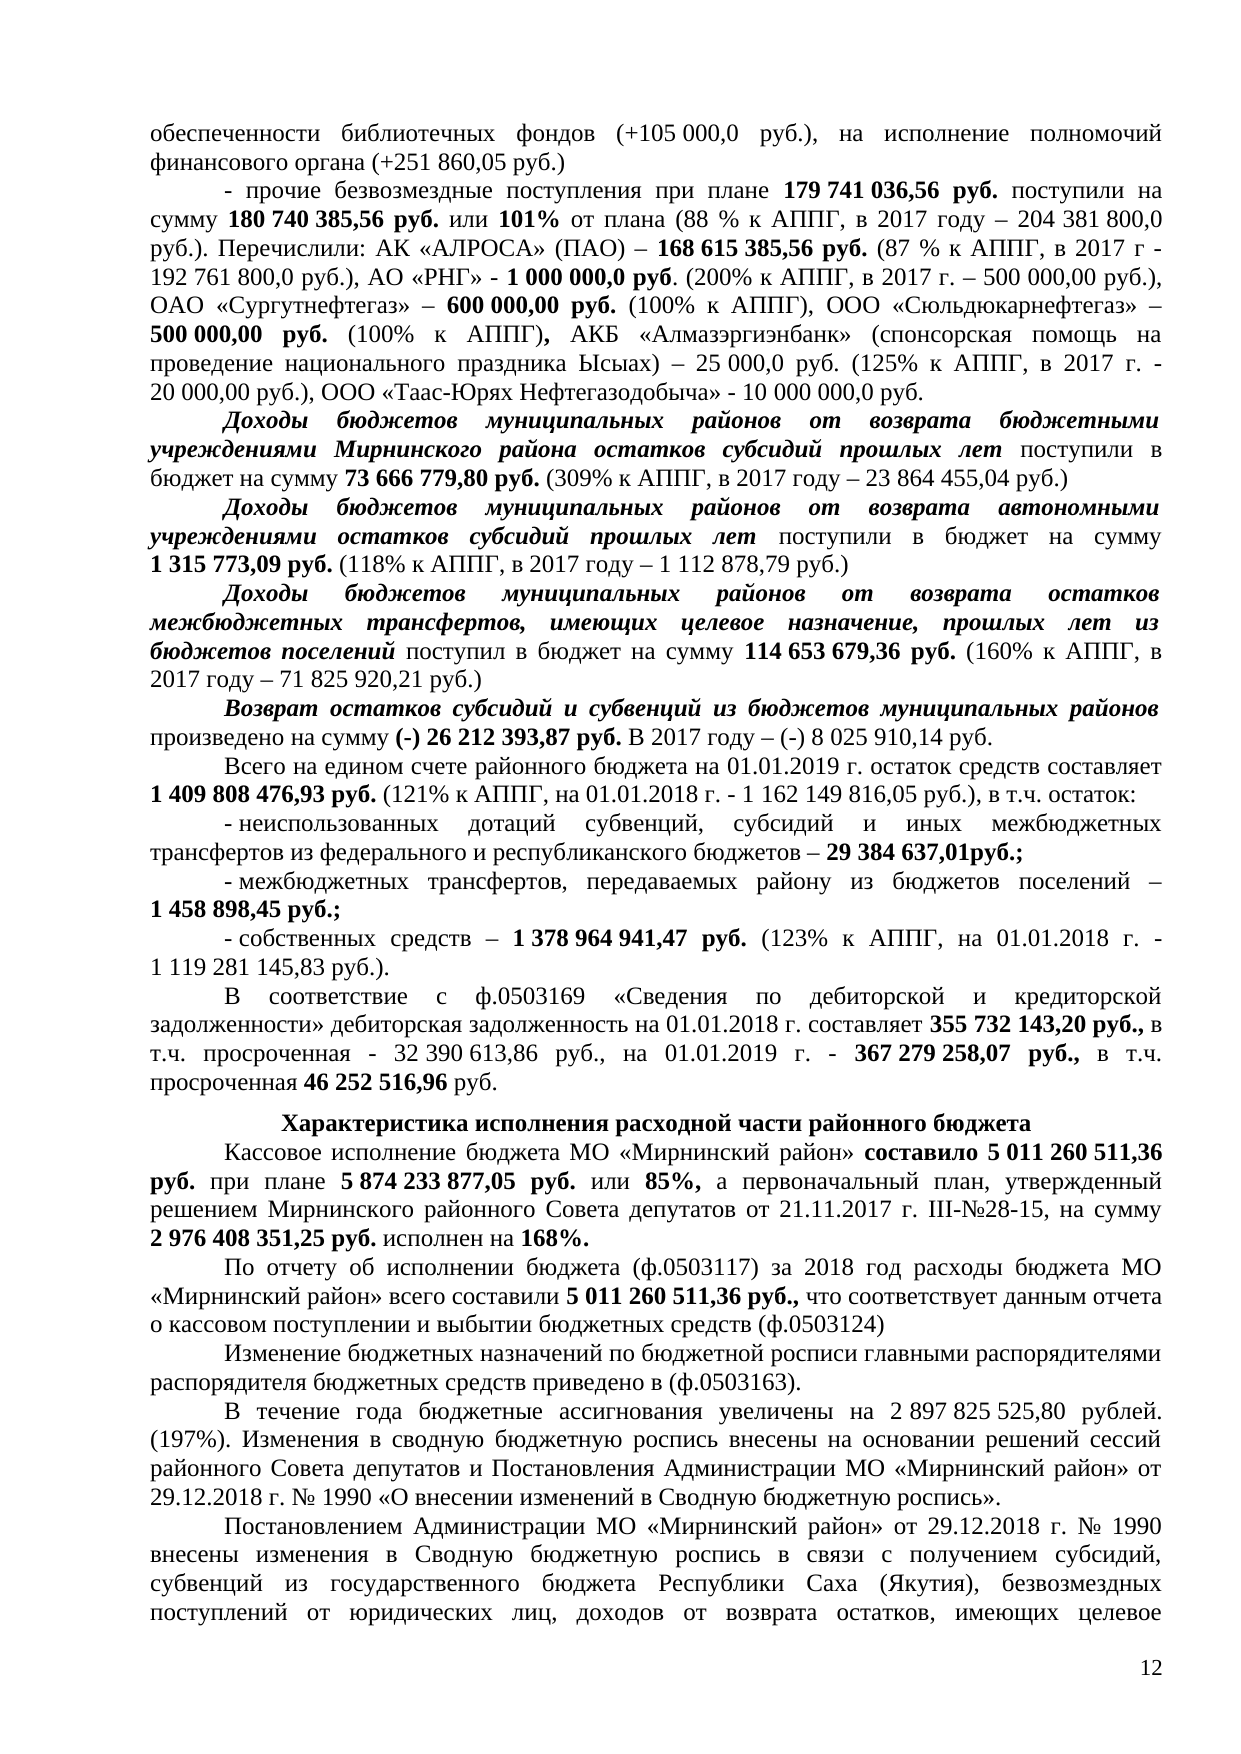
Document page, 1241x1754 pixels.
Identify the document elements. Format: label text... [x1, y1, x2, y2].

text Изменение бюджетных назначений по бюджетной росписи главными распорядителями распорядителя бюджетных средств приведено в (ф.0503163). [150, 1338, 1162, 1396]
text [150, 118, 1162, 176]
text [150, 1511, 1162, 1626]
subtitle Характеристика исполнения расходной части районного бюджета [150, 1108, 1162, 1137]
text Доходы бюджетов муниципальных районов от возврата бюджетными учреждениями Мирнинского района остатков субсидий прошлых лет поступили в бюджет на сумму 73 666 779,80 руб. (309% к АППГ, в 2017 году – 23 864 455,04 руб.) [150, 406, 1162, 492]
text В течение года бюджетные ассигнования увеличены на 2 897 825 525,80 рублей. (197%). Изменения в сводную бюджетную роспись внесены на основании решений сессий районного Совета депутатов и Постановления Администрации МО «Мирнинский район» от 29.12.2018 г. № 1990 «О внесении изменений в Сводную бюджетную роспись». [150, 1396, 1162, 1511]
text Всего на едином счете районного бюджета на 01.01.2019 г. остаток средств составляет 1 409 808 476,93 руб. (121% к АППГ, на 01.01.2018 г. - 1 162 149 816,05 руб.), в т.ч. остаток: [150, 751, 1162, 808]
text Кассовое исполнение бюджета МО «Мирнинский район» составило 5 011 260 511,36 руб. при плане 5 874 233 877,05 руб. или 85%, а первоначальный план, утвержденный решением Мирнинского районного Совета депутатов от 21.11.2017 г. III-№28-15, на сумму 2 976 408 351,25 руб. исполнен на 168%. [150, 1137, 1162, 1252]
text Доходы бюджетов муниципальных районов от возврата остатков межбюджетных трансфертов, имеющих целевое назначение, прошлых лет из бюджетов поселений поступил в бюджет на сумму 114 653 679,36 руб. (160% к АППГ, в 2017 году – 71 825 920,21 руб.) [150, 578, 1162, 693]
text Доходы бюджетов муниципальных районов от возврата автономными учреждениями остатков субсидий прошлых лет поступили в бюджет на сумму 1 315 773,09 руб. (118% к АППГ, в 2017 году – 1 112 878,79 руб.) [150, 492, 1162, 578]
text - неиспользованных дотаций субвенций, субсидий и иных межбюджетных трансфертов из федерального и республиканского бюджетов – 29 384 637,01руб.; [150, 808, 1162, 866]
text По отчету об исполнении бюджета (ф.0503117) за 2018 год расходы бюджета МО «Мирнинский район» всего составили 5 011 260 511,36 руб., что соответствует данным отчета о кассовом поступлении и выбытии бюджетных средств (ф.0503124) [150, 1252, 1162, 1338]
text - собственных средств – 1 378 964 941,47 руб. (123% к АППГ, на 01.01.2018 г. - 1 119 281 145,83 руб.). [150, 923, 1162, 981]
text Возврат остатков субсидий и субвенций из бюджетов муниципальных районов произведено на сумму (-) 26 212 393,87 руб. В 2017 году – (-) 8 025 910,14 руб. [150, 693, 1162, 751]
text В соответствие с ф.0503169 «Сведения по дебиторской и кредиторской задолженности» дебиторская задолженность на 01.01.2018 г. составляет 355 732 143,20 руб., в т.ч. просроченная - 32 390 613,86 руб., на 01.01.2019 г. - 367 279 258,07 руб., в т.ч. просроченная 46 252 516,96 руб. [150, 981, 1162, 1096]
text - прочие безвозмездные поступления при плане 179 741 036,56 руб. поступили на сумму 180 740 385,56 руб. или 101% от плана (88 % к АППГ, в 2017 году – 204 381 800,0 руб.). Перечислили: АК «АЛРОСА» (ПАО) – 168 615 385,56 руб. (87 % к АППГ, в 2017 г - 192 761 800,0 руб.), АО «РНГ» - 1 000 000,0 руб. (200% к АППГ, в 2017 г. – 500 000,00 руб.), ОАО «Сургутнефтегаз» – 600 000,00 руб. (100% к АППГ), ООО «Сюльдюкарнефтегаз» – 500 000,00 руб. (100% к АППГ), АКБ «Алмазэргиэнбанк» (спонсорская помощь на проведение национального праздника Ысыах) – 25 000,0 руб. (125% к АППГ, в 2017 г. - 20 000,00 руб.), ООО «Таас-Юрях Нефтегазодобыча» - 10 000 000,0 руб. [150, 176, 1162, 406]
text - межбюджетных трансфертов, передаваемых району из бюджетов поселений – 1 458 898,45 руб.; [150, 866, 1162, 923]
